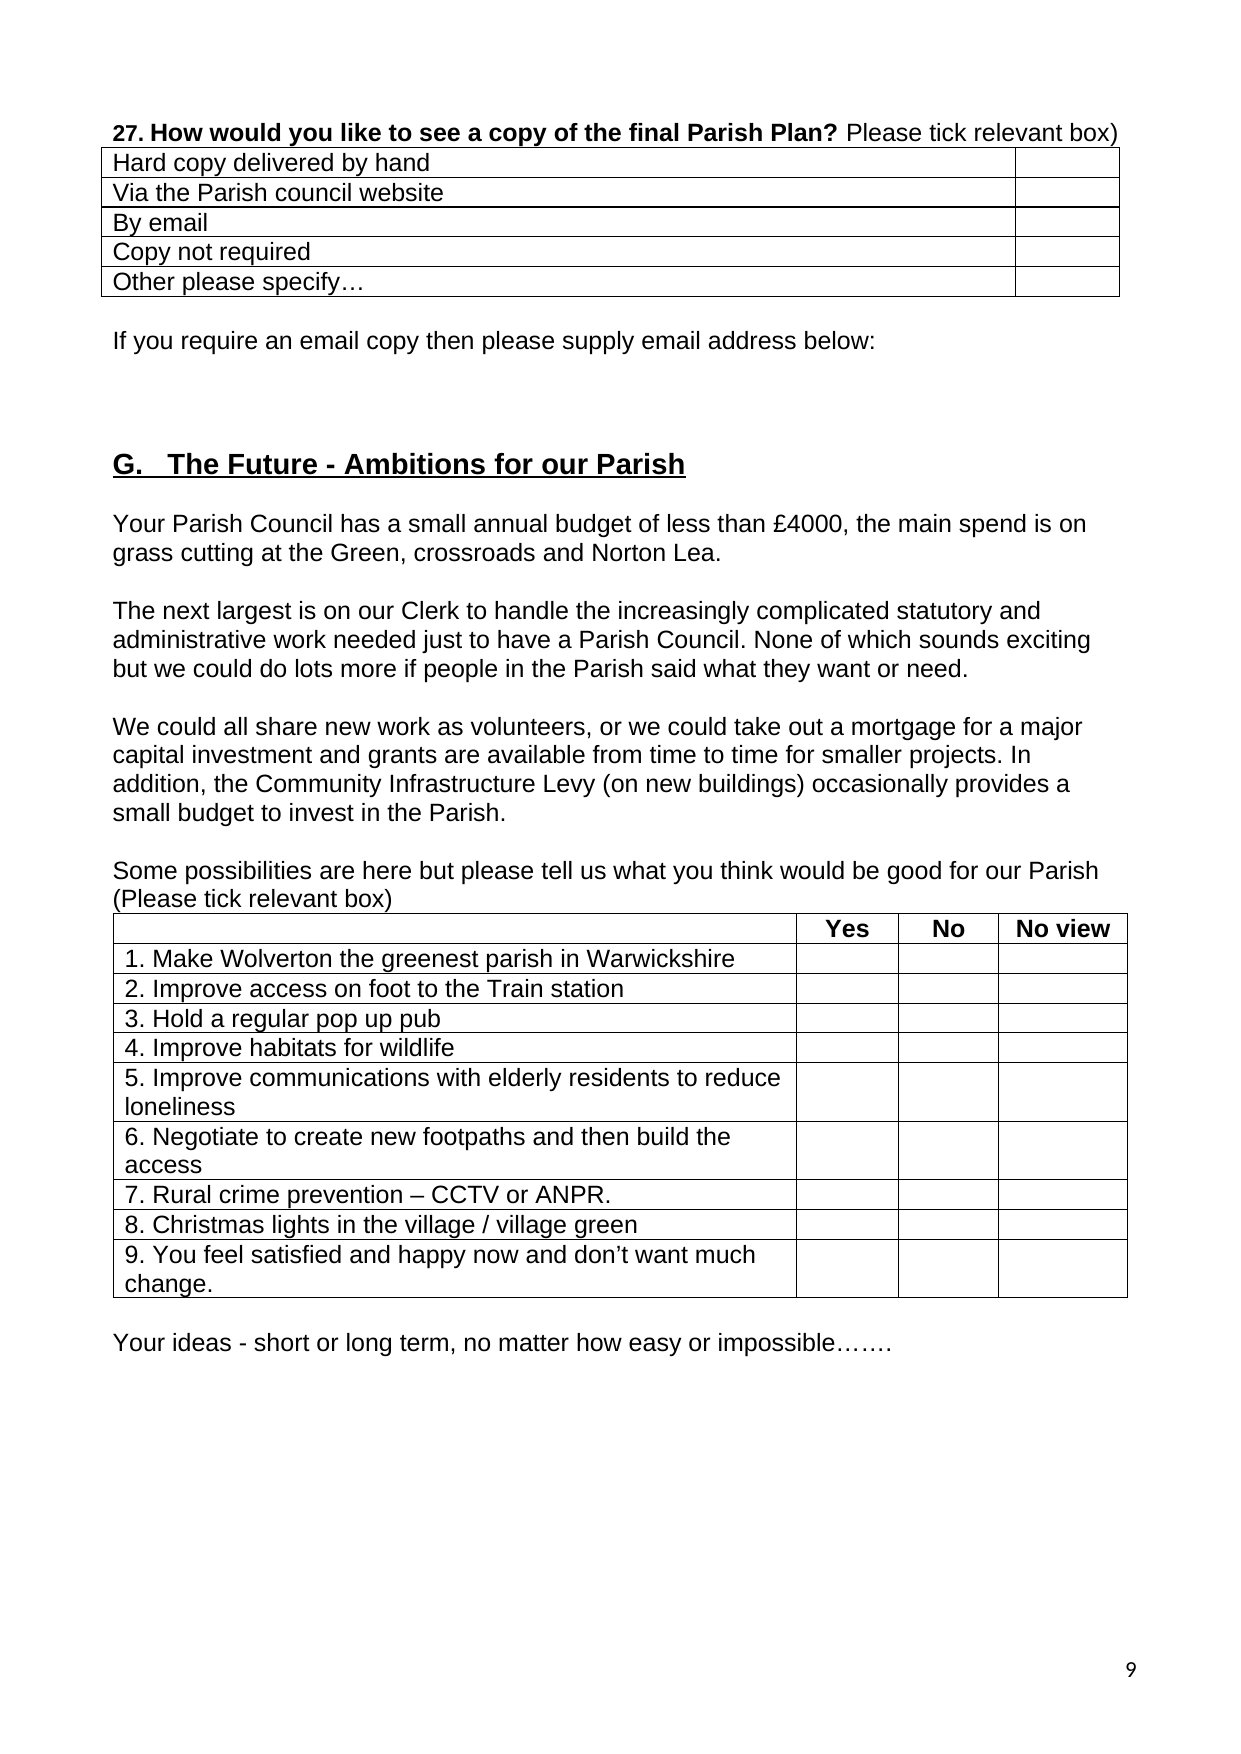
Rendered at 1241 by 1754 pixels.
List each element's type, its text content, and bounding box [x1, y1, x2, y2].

table_cell [1016, 267, 1119, 296]
table_cell [797, 1180, 898, 1209]
table_cell Other please specify… [102, 267, 1015, 296]
table_cell [999, 1033, 1127, 1062]
table_cell 5. Improve communications with elderly residents to reduce loneliness [114, 1063, 796, 1121]
list How would you like to see a copy of the final Parish Plan? Please tick relevant box) [112, 118, 1128, 147]
table_header [114, 914, 796, 943]
table_cell Via the Parish council website [102, 178, 1015, 206]
table_cell Copy not required [102, 237, 1015, 266]
table_cell [999, 1004, 1127, 1032]
table_cell [899, 1210, 998, 1239]
table_cell 1. Make Wolverton the greenest parish in Warwickshire [114, 944, 796, 973]
table_cell 4. Improve habitats for wildlife [114, 1033, 796, 1062]
table_cell [797, 1063, 898, 1121]
table_cell [899, 1063, 998, 1121]
table_cell [1016, 178, 1119, 206]
text The next largest is on our Clerk to handle the increasingly complicated statutory and administrative work needed just to have a Parish Council. None of which sounds exciting but we could do lots more if people in the Parish said what they want or need. [112, 596, 1128, 682]
table_cell [999, 1063, 1127, 1121]
table_cell [899, 1122, 998, 1179]
table_cell [899, 1004, 998, 1032]
table_header [1016, 148, 1119, 177]
text If you require an email copy then please supply email address below: [112, 326, 1128, 355]
table_header No view [999, 914, 1127, 943]
table_cell [797, 974, 898, 1002]
table_cell [1016, 208, 1119, 236]
text Your Parish Council has a small annual budget of less than £4000, the main spend is on grass cutting at the Green, crossroads and Norton Lea. [112, 509, 1128, 567]
text We could all share new work as volunteers, or we could take out a mortgage for a major capital investment and grants are available from time to time for smaller projects. In addition, the Community Infrastructure Levy (on new buildings) occasionally provides a small budget to invest in the Parish. [112, 711, 1128, 826]
table_cell 2. Improve access on foot to the Train station [114, 974, 796, 1002]
table_cell [899, 974, 998, 1002]
table_cell [797, 1004, 898, 1032]
table_cell [999, 944, 1127, 973]
table_cell By email [102, 208, 1015, 236]
table_cell [797, 1122, 898, 1179]
table_cell [999, 1122, 1127, 1179]
table_cell 8. Christmas lights in the village / village green [114, 1210, 796, 1239]
text Some possibilities are here but please tell us what you think would be good for our Parish (Please tick relevant box) [112, 856, 1128, 913]
text Your ideas - short or long term, no matter how easy or impossible……. [112, 1327, 1128, 1356]
table_cell [1016, 237, 1119, 266]
table_cell 9. You feel satisfied and happy now and don’t want much change. [114, 1240, 796, 1297]
table_cell [797, 1240, 898, 1297]
table_cell 3. Hold a regular pop up pub [114, 1004, 796, 1032]
table_cell 7. Rural crime prevention – CCTV or ANPR. [114, 1180, 796, 1209]
table_cell 6. Negotiate to create new footpaths and then build the access [114, 1122, 796, 1179]
table_cell [999, 1180, 1127, 1209]
table_header Yes [797, 914, 898, 943]
table_cell [899, 1033, 998, 1062]
text G. The Future - Ambitions for our Parish [112, 447, 1128, 480]
table_cell [999, 1240, 1127, 1297]
table_cell [999, 974, 1127, 1002]
table_cell [899, 1240, 998, 1297]
table_cell [797, 1033, 898, 1062]
table_cell [899, 944, 998, 973]
table_cell [797, 1210, 898, 1239]
table_header No [899, 914, 998, 943]
table_cell [797, 944, 898, 973]
table_header Hard copy delivered by hand [102, 148, 1015, 177]
table_cell [899, 1180, 998, 1209]
table_cell [999, 1210, 1127, 1239]
